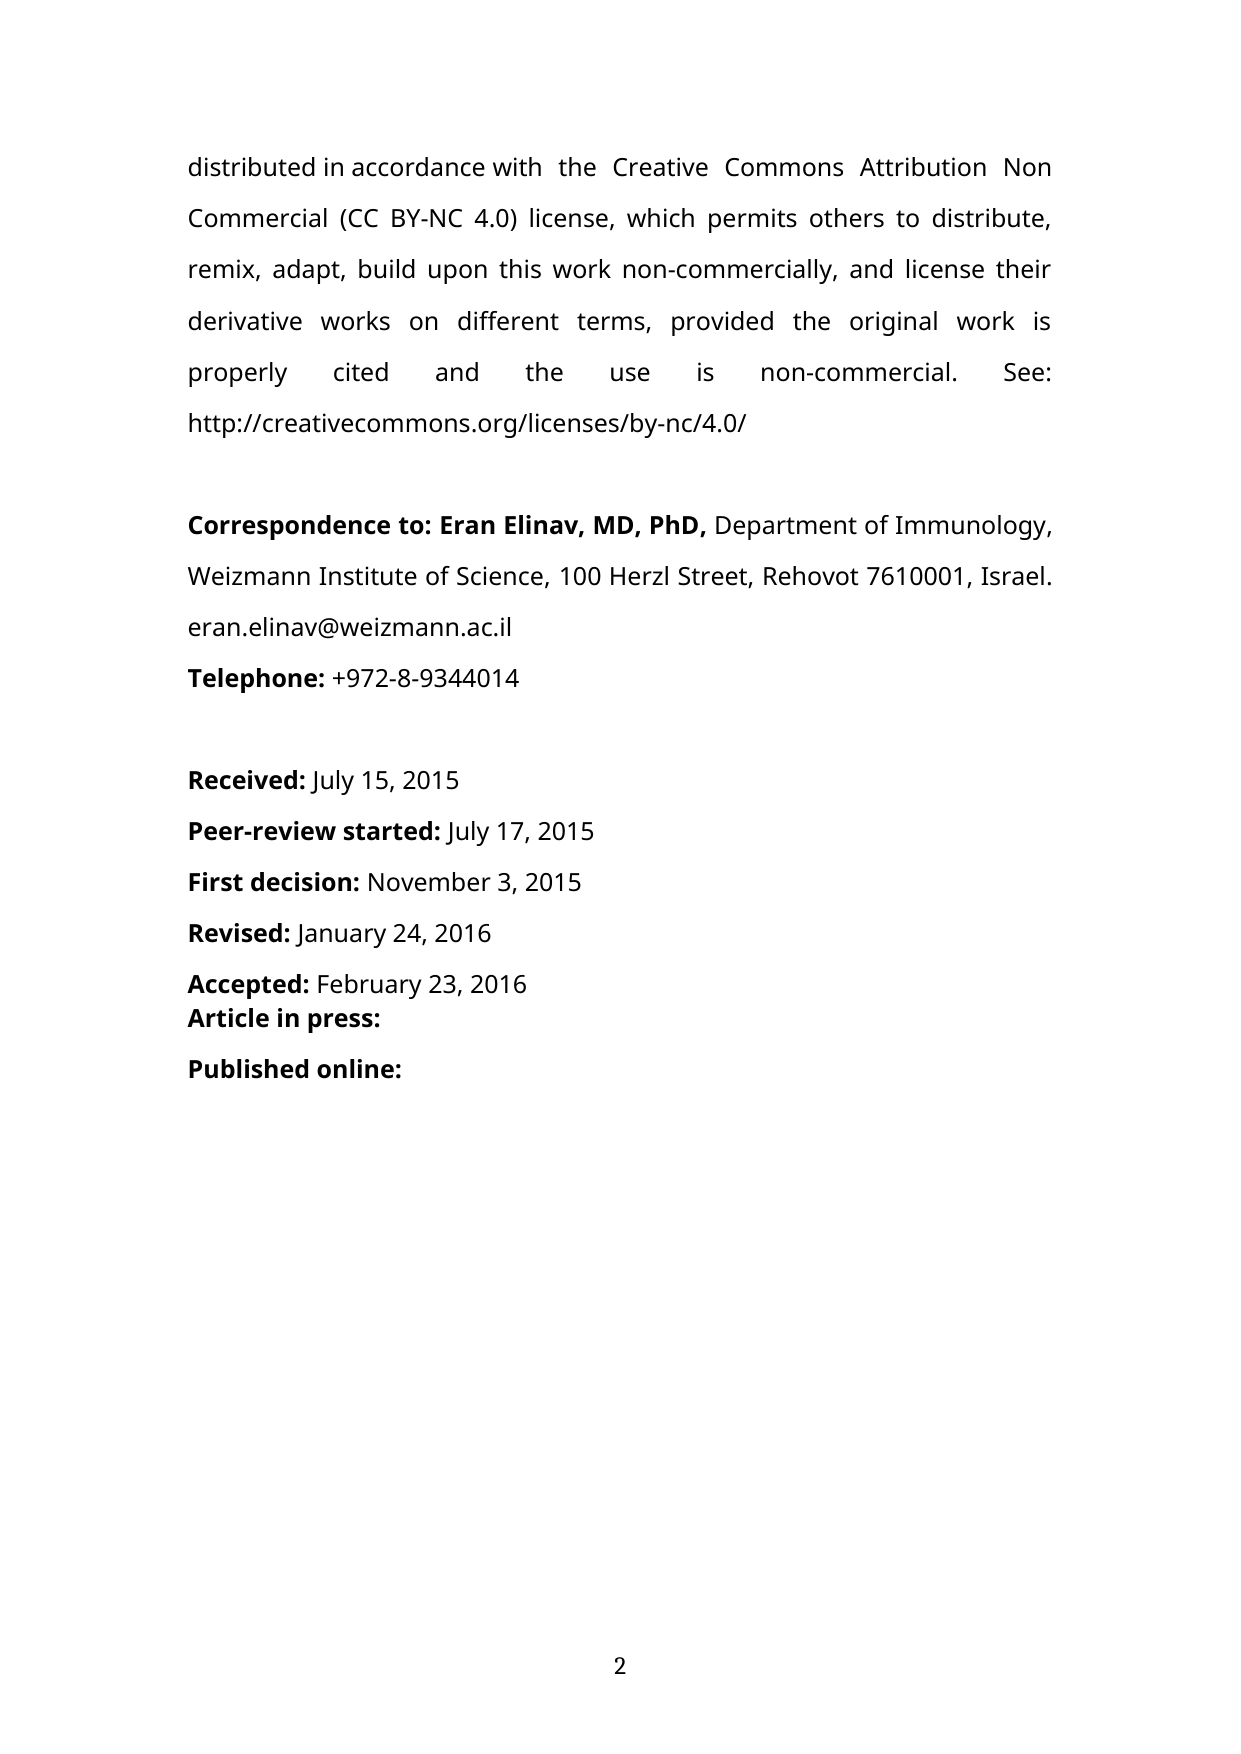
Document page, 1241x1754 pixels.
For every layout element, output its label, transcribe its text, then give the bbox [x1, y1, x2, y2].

text Article in press: [187, 1001, 1053, 1035]
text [187, 150, 1053, 439]
text Published online: [187, 1052, 1053, 1086]
text Correspondence to: Eran Elinav, MD, PhD, Department of Immunology, Weizmann Institute of Science, 100 Herzl Street, Rehovot 7610001, Israel. eran.elinav@weizmann.ac.il [187, 507, 1053, 643]
text Accepted: February 23, 2016 [187, 967, 1053, 1001]
text Received: July 15, 2015 [187, 762, 1053, 797]
text First decision: November 3, 2015 [187, 864, 1053, 899]
text Telephone: +972-8-9344014 [187, 660, 1053, 694]
text Revised: January 24, 2016 [187, 916, 1053, 950]
text Peer-review started: July 17, 2015 [187, 813, 1053, 848]
